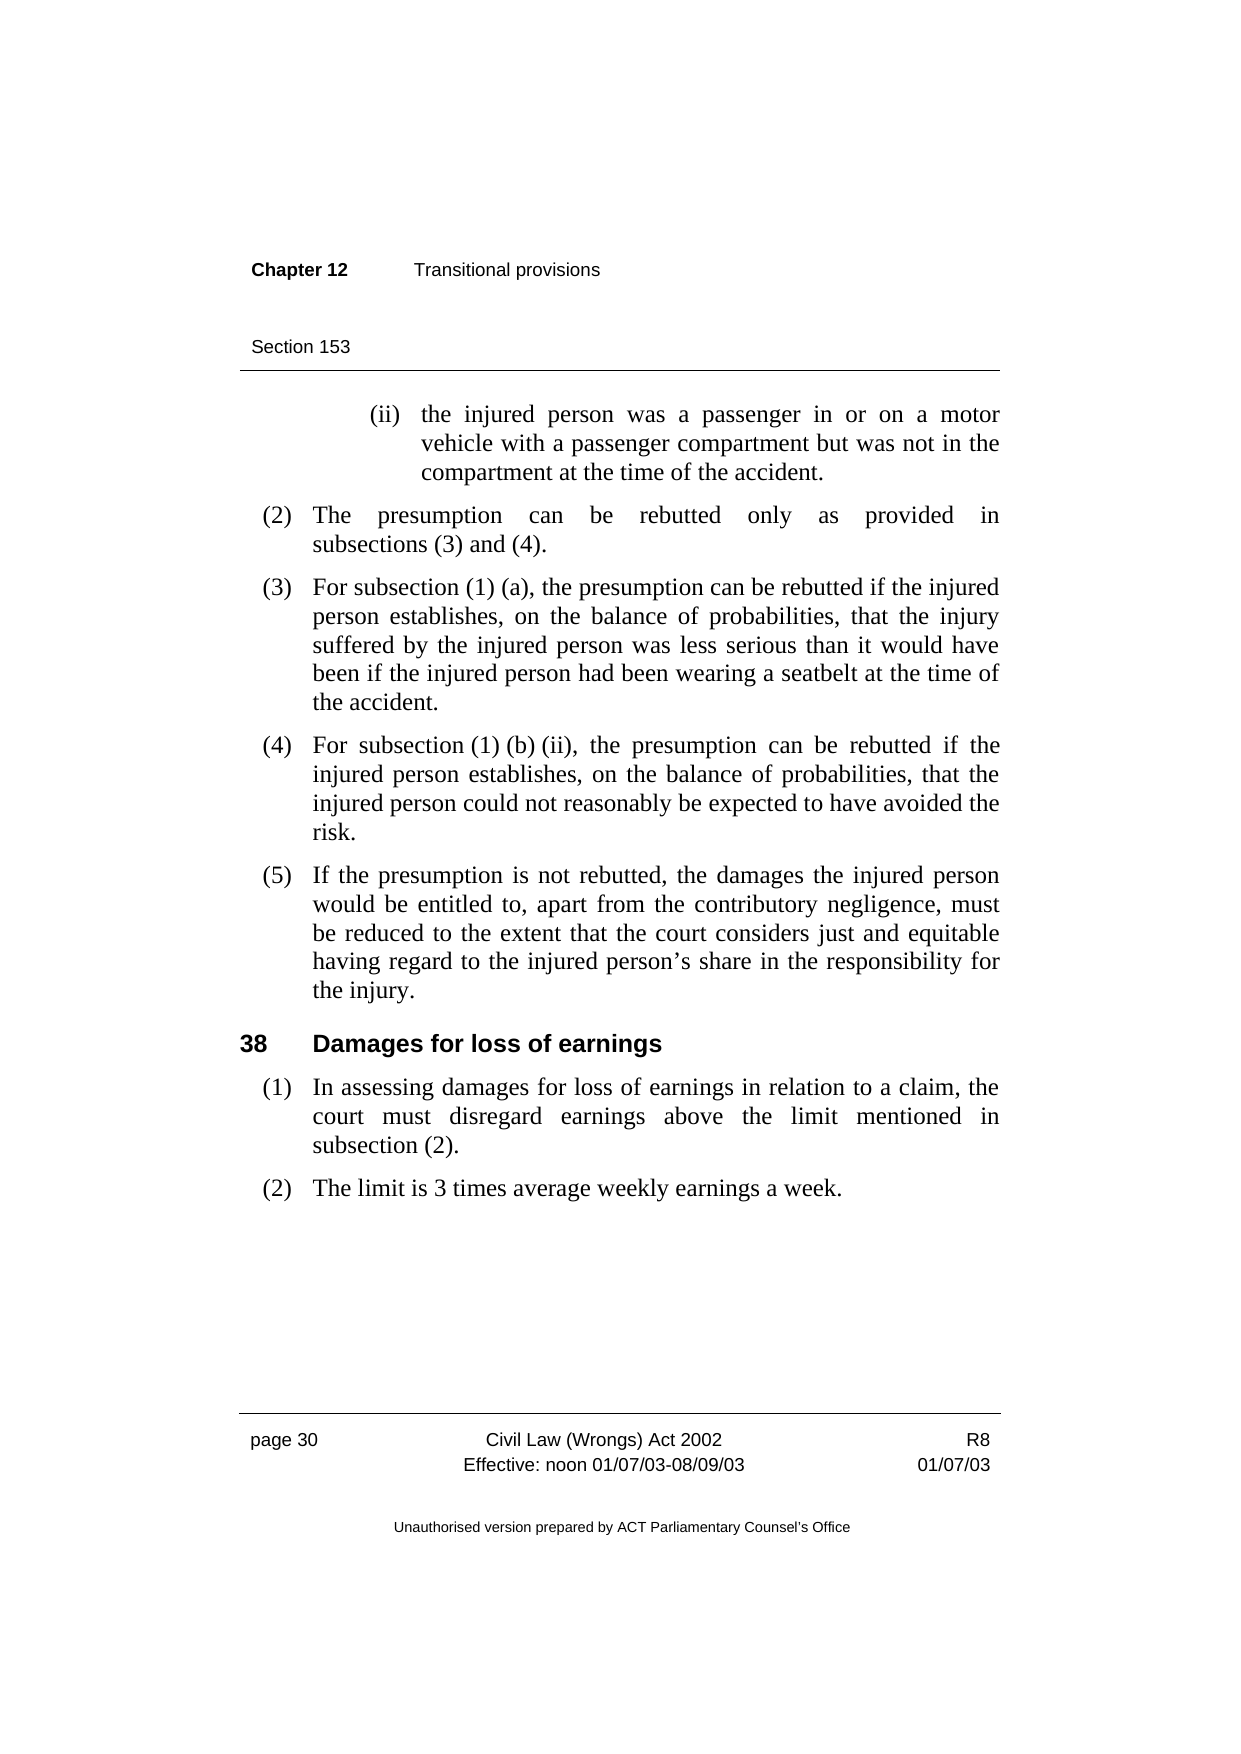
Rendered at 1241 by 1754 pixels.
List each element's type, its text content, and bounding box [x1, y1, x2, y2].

text (ii) the injured person was a passenger in or on a motor vehicle with a passenger compartment but was not in the compartment at the time of the accident. [239, 399, 1001, 486]
text 38 Damages for loss of earnings [239, 1029, 1001, 1058]
text (1) In assessing damages for loss of earnings in relation to a claim, the court must disregard earnings above the limit mentioned in subsection (2). [239, 1072, 1001, 1158]
text (5) If the presumption is not rebutted, the damages the injured person would be entitled to, apart from the contributory negligence, must be reduced to the extent that the court considers just and equitable having regard to the injured person’s share in the responsibility for the injury. [239, 860, 1001, 1004]
text (4) For subsection (1) (b) (ii), the presumption can be rebutted if the injured person establishes, on the balance of probabilities, that the injured person could not reasonably be expected to have avoided the risk. [239, 731, 1001, 846]
text (2) The presumption can be rebutted only as provided in subsections (3) and (4). [239, 500, 1001, 558]
text (2) The limit is 3 times average weekly earnings a week. [239, 1173, 1001, 1202]
text (3) For subsection (1) (a), the presumption can be rebutted if the injured person establishes, on the balance of probabilities, that the injury suffered by the injured person was less serious than it would have been if the injured person had been wearing a seatbelt at the time of the accident. [239, 572, 1001, 716]
